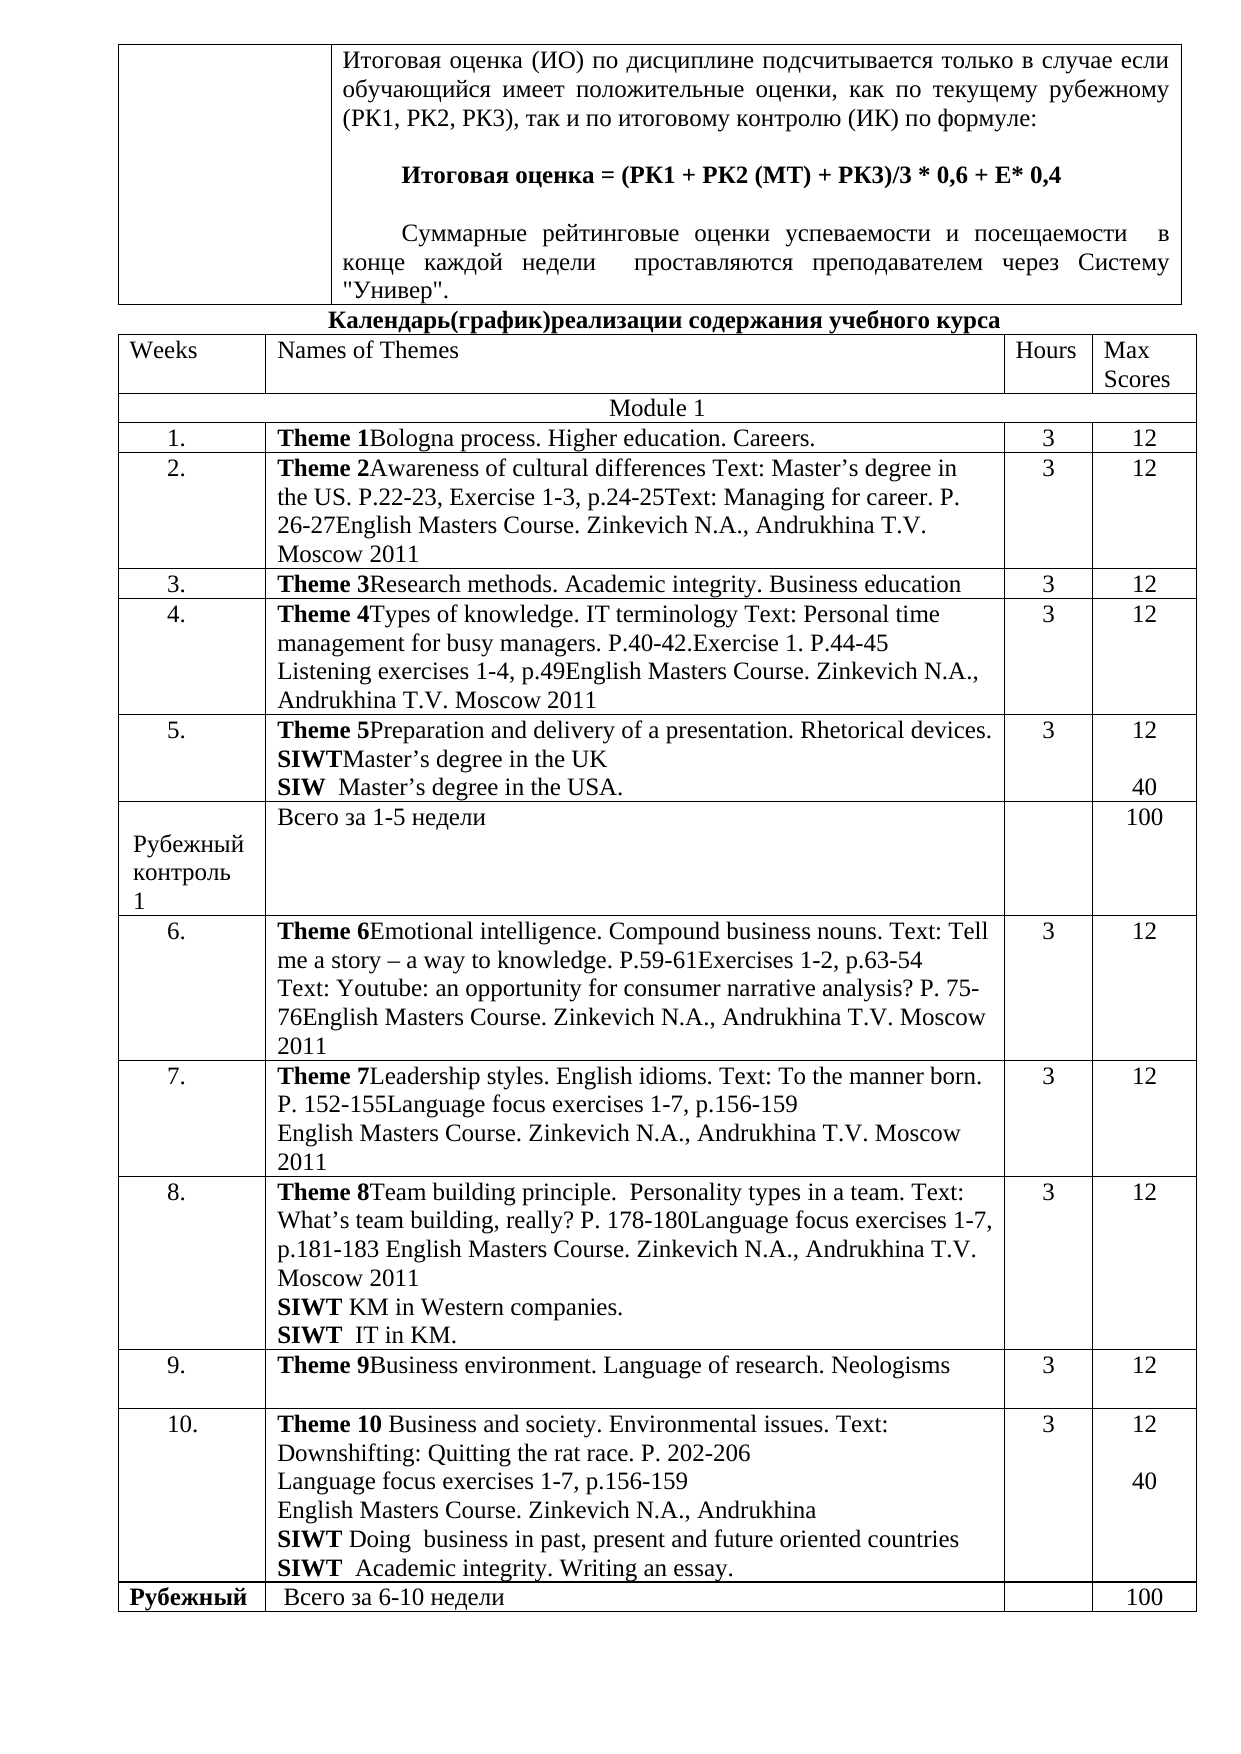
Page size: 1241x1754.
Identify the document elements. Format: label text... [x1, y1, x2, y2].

table_cell Theme 5Preparation and delivery of a presentation. Rhetorical devices. SIWTMaster’s degree in the UK SIW Master’s degree in the USA. [266, 715, 1004, 801]
table_cell 12 [1093, 569, 1196, 598]
text Календарь(график)реализации содержания учебного курса [177, 305, 1152, 334]
table_cell [119, 916, 265, 1060]
table_cell [1005, 802, 1092, 915]
table_cell Theme 4Types of knowledge. IT terminology Text: Personal time management for busy managers. P.40-42.Exercise 1. P.44-45 Listening exercises 1-4, p.49English Masters Course. Zinkevich N.A., Andrukhina T.V. Moscow 2011 [266, 599, 1004, 714]
table_cell 12 [1093, 1350, 1196, 1408]
table_cell 3 [1005, 1177, 1092, 1349]
table_cell Theme 9Business environment. Language of research. Neologisms [266, 1350, 1004, 1408]
table_cell [119, 1409, 265, 1581]
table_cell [119, 45, 331, 304]
table_cell Рубежный контроль 2 [119, 1583, 265, 1611]
table_cell 12 [1093, 1177, 1196, 1349]
table_cell Theme 1Bologna process. Higher education. Careers. [266, 423, 1004, 452]
table_cell [119, 569, 265, 598]
table_cell [1005, 1583, 1092, 1611]
table_cell Рубежный контроль 1 [119, 802, 265, 915]
table_cell 12 40 [1093, 1409, 1196, 1581]
table_cell [119, 423, 265, 452]
table_cell 3 [1005, 569, 1092, 598]
table_cell 12 40 [1093, 715, 1196, 801]
table_cell Всего за 1-5 недели [266, 802, 1004, 915]
table_cell 3 [1005, 423, 1092, 452]
table_cell Module 1 [119, 394, 1196, 422]
table_cell [119, 599, 265, 714]
table_cell [119, 1350, 265, 1408]
table_cell 100 [1093, 1583, 1196, 1611]
table_cell 3 [1005, 715, 1092, 801]
table_cell [119, 453, 265, 568]
table_cell 3 [1005, 916, 1092, 1060]
table_cell Theme 6Emotional intelligence. Compound business nouns. Text: Tell me a story – a way to knowledge. P.59-61Exercises 1-2, p.63-54 Text: Youtube: an opportunity for consumer narrative analysis? P. 75-76English Masters Course. Zinkevich N.A., Andrukhina T.V. Moscow 2011 [266, 916, 1004, 1060]
table_cell Theme 7Leadership styles. English idioms. Text: To the manner born. P. 152-155Language focus exercises 1-7, p.156-159 English Masters Course. Zinkevich N.A., Andrukhina T.V. Moscow 2011 [266, 1061, 1004, 1176]
table_cell 3 [1005, 1350, 1092, 1408]
table_cell Theme 8Team building principle. Personality types in a team. Text: What’s team building, really? P. 178-180Language focus exercises 1-7, p.181-183 English Masters Course. Zinkevich N.A., Andrukhina T.V. Moscow 2011 SIWT KM in Western companies. SIWT IT in KM. [266, 1177, 1004, 1349]
table_header Max Scores [1093, 335, 1196, 392]
table_cell [119, 1061, 265, 1176]
table_cell 100 [1093, 802, 1196, 915]
table_cell 12 [1093, 599, 1196, 714]
table_cell 3 [1005, 453, 1092, 568]
table_cell 12 [1093, 1061, 1196, 1176]
table_cell 12 [1093, 453, 1196, 568]
table_cell 3 [1005, 1061, 1092, 1176]
table_cell 3 [1005, 599, 1092, 714]
table_cell [119, 715, 265, 801]
table_header Names of Themes [266, 335, 1004, 392]
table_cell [266, 1583, 1004, 1611]
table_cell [332, 45, 1181, 304]
table_header Hours [1005, 335, 1092, 392]
table_cell [119, 1177, 265, 1349]
table_cell 12 [1093, 916, 1196, 1060]
table_header Weeks [119, 335, 265, 392]
table_cell Theme 3Research methods. Academic integrity. Business education [266, 569, 1004, 598]
table_cell 3 [1005, 1409, 1092, 1581]
table_cell 12 [1093, 423, 1196, 452]
table_cell Theme 10 Business and society. Environmental issues. Text: Downshifting: Quitting the rat race. P. 202-206 Language focus exercises 1-7, p.156-159 English Masters Course. Zinkevich N.A., Andrukhina SIWT Doing business in past, present and future oriented countries SIWT Academic integrity. Writing an essay. [266, 1409, 1004, 1581]
table_cell Theme 2Awareness of cultural differences Text: Master’s degree in the US. P.22-23, Exercise 1-3, p.24-25Text: Managing for career. P. 26-27English Masters Course. Zinkevich N.A., Andrukhina T.V. Moscow 2011 [266, 453, 1004, 568]
